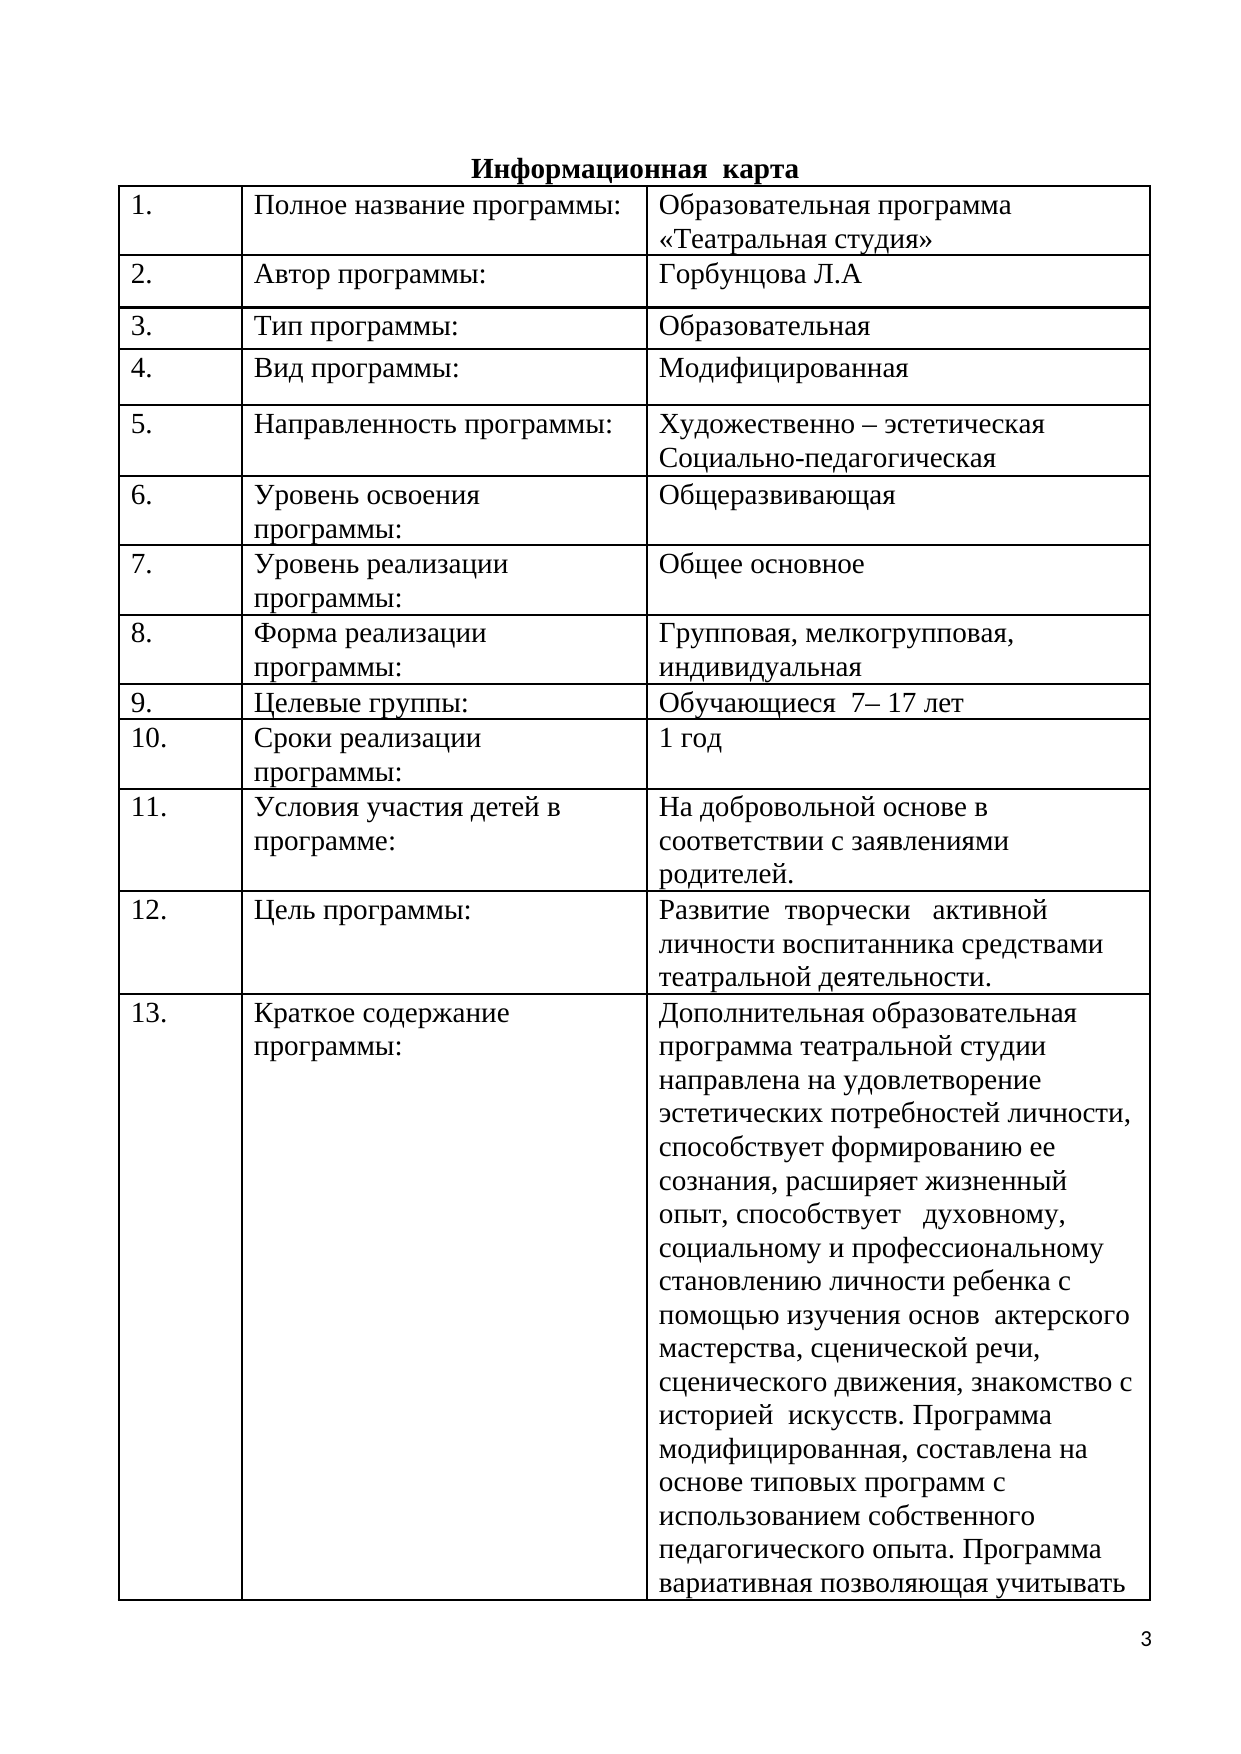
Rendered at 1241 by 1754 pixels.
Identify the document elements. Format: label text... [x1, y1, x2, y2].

table_cell Условия участия детей в программе: [243, 790, 646, 890]
table_cell 2. [120, 256, 241, 306]
table_cell 3. [120, 309, 241, 348]
table_cell Горбунцова Л.А [648, 256, 1149, 306]
table_cell 12. [120, 892, 241, 993]
table_cell 4. [120, 350, 241, 404]
table_cell Общее основное [648, 546, 1149, 613]
table_cell Автор программы: [243, 256, 646, 306]
table_cell 8. [120, 616, 241, 683]
table_cell 11. [120, 790, 241, 890]
table_cell 1 год [648, 720, 1149, 787]
table_cell Уровень реализации программы: [243, 546, 646, 613]
table_cell Художественно – эстетическая Социально-педагогическая [648, 406, 1149, 475]
table_cell Образовательная [648, 309, 1149, 348]
table_cell Целевые группы: [243, 685, 646, 718]
table_cell 9. [120, 685, 241, 718]
table_cell Модифицированная [648, 350, 1149, 404]
table_cell Уровень освоения программы: [243, 477, 646, 544]
table_header Полное название программы: [243, 187, 646, 254]
table_cell Групповая, мелкогрупповая, индивидуальная [648, 616, 1149, 683]
table_cell Общеразвивающая [648, 477, 1149, 544]
table_cell 10. [120, 720, 241, 787]
table_cell Вид программы: [243, 350, 646, 404]
table_cell Обучающиеся 7– 17 лет [648, 685, 1149, 718]
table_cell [648, 995, 1149, 1599]
table_cell 7. [120, 546, 241, 613]
table_cell 13. [120, 995, 241, 1599]
table_cell 5. [120, 406, 241, 475]
text Информационная карта [118, 152, 1152, 185]
table_header Образовательная программа «Театральная студия» [648, 187, 1149, 254]
table_header 1. [120, 187, 241, 254]
table_cell Цель программы: [243, 892, 646, 993]
table_cell На добровольной основе в соответствии с заявлениями родителей. [648, 790, 1149, 890]
table_cell Форма реализации программы: [243, 616, 646, 683]
table_cell Развитие творчески активной личности воспитанника средствами театральной деятельности. [648, 892, 1149, 993]
table_cell Сроки реализации программы: [243, 720, 646, 787]
table_cell Тип программы: [243, 309, 646, 348]
table_cell 6. [120, 477, 241, 544]
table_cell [243, 995, 646, 1599]
table_cell Направленность программы: [243, 406, 646, 475]
